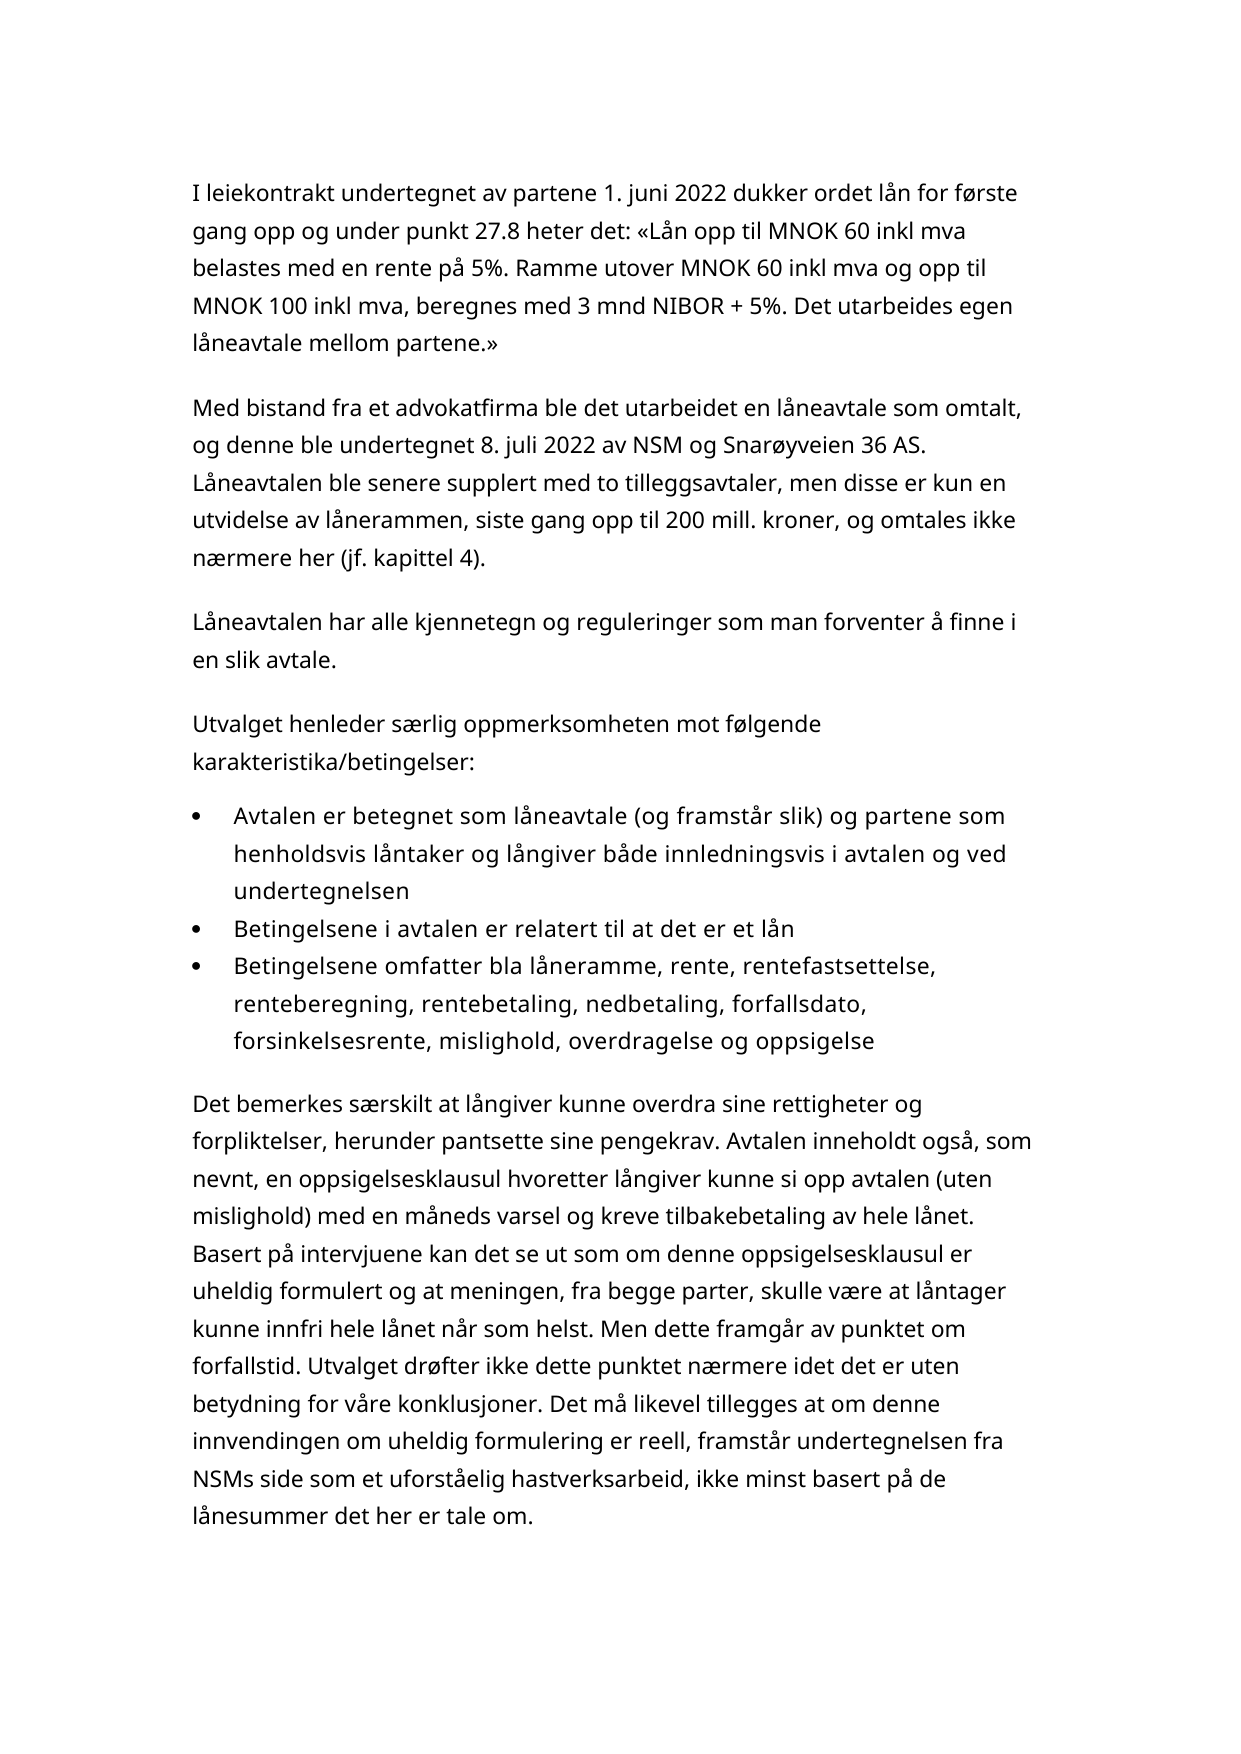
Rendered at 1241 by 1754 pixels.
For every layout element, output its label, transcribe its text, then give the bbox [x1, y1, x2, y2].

text Det bemerkes særskilt at långiver kunne overdra sine rettigheter og forpliktelser, herunder pantsette sine pengekrav. Avtalen inneholdt også, som nevnt, en oppsigelsesklausul hvoretter långiver kunne si opp avtalen (uten mislighold) med en måneds varsel og kreve tilbakebetaling av hele lånet. Basert på intervjuene kan det se ut som om denne oppsigelsesklausul er uheldig formulert og at meningen, fra begge parter, skulle være at låntager kunne innfri hele lånet når som helst. Men dette framgår av punktet om forfallstid. Utvalget drøfter ikke dette punktet nærmere idet det er uten betydning for våre konklusjoner. Det må likevel tillegges at om denne innvendingen om uheldig formulering er reell, framstår undertegnelsen fra NSMs side som et uforståelig hastverksarbeid, ikke minst basert på de lånesummer det her er tale om. [192, 1088, 1048, 1531]
text Låneavtalen har alle kjennetegn og reguleringer som man forventer å finne i en slik avtale. [192, 606, 1048, 675]
text Med bistand fra et advokatfirma ble det utarbeidet en låneavtale som omtalt, og denne ble undertegnet 8. juli 2022 av NSM og Snarøyveien 36 AS. Låneavtalen ble senere supplert med to tilleggsavtaler, men disse er kun en utvidelse av lånerammen, siste gang opp til 200 mill. kroner, og omtales ikke nærmere her (jf. kapittel 4). [192, 392, 1048, 573]
list Betingelsene i avtalen er relatert til at det er et lån [192, 913, 1048, 944]
list Avtalen er betegnet som låneavtale (og framstår slik) og partene som henholdsvis låntaker og långiver både innledningsvis i avtalen og ved undertegnelsen [192, 800, 1048, 906]
list Betingelsene omfatter bla låneramme, rente, rentefastsettelse, renteberegning, rentebetaling, nedbetaling, forfallsdato, forsinkelsesrente, mislighold, overdragelse og oppsigelse [192, 950, 1048, 1056]
text I leiekontrakt undertegnet av partene 1. juni 2022 dukker ordet lån for første gang opp og under punkt 27.8 heter det: «Lån opp til MNOK 60 inkl mva belastes med en rente på 5%. Ramme utover MNOK 60 inkl mva og opp til MNOK 100 inkl mva, beregnes med 3 mnd NIBOR + 5%. Det utarbeides egen låneavtale mellom partene.» [192, 177, 1048, 358]
text Utvalget henleder særlig oppmerksomheten mot følgende karakteristika/betingelser: [192, 708, 1048, 777]
